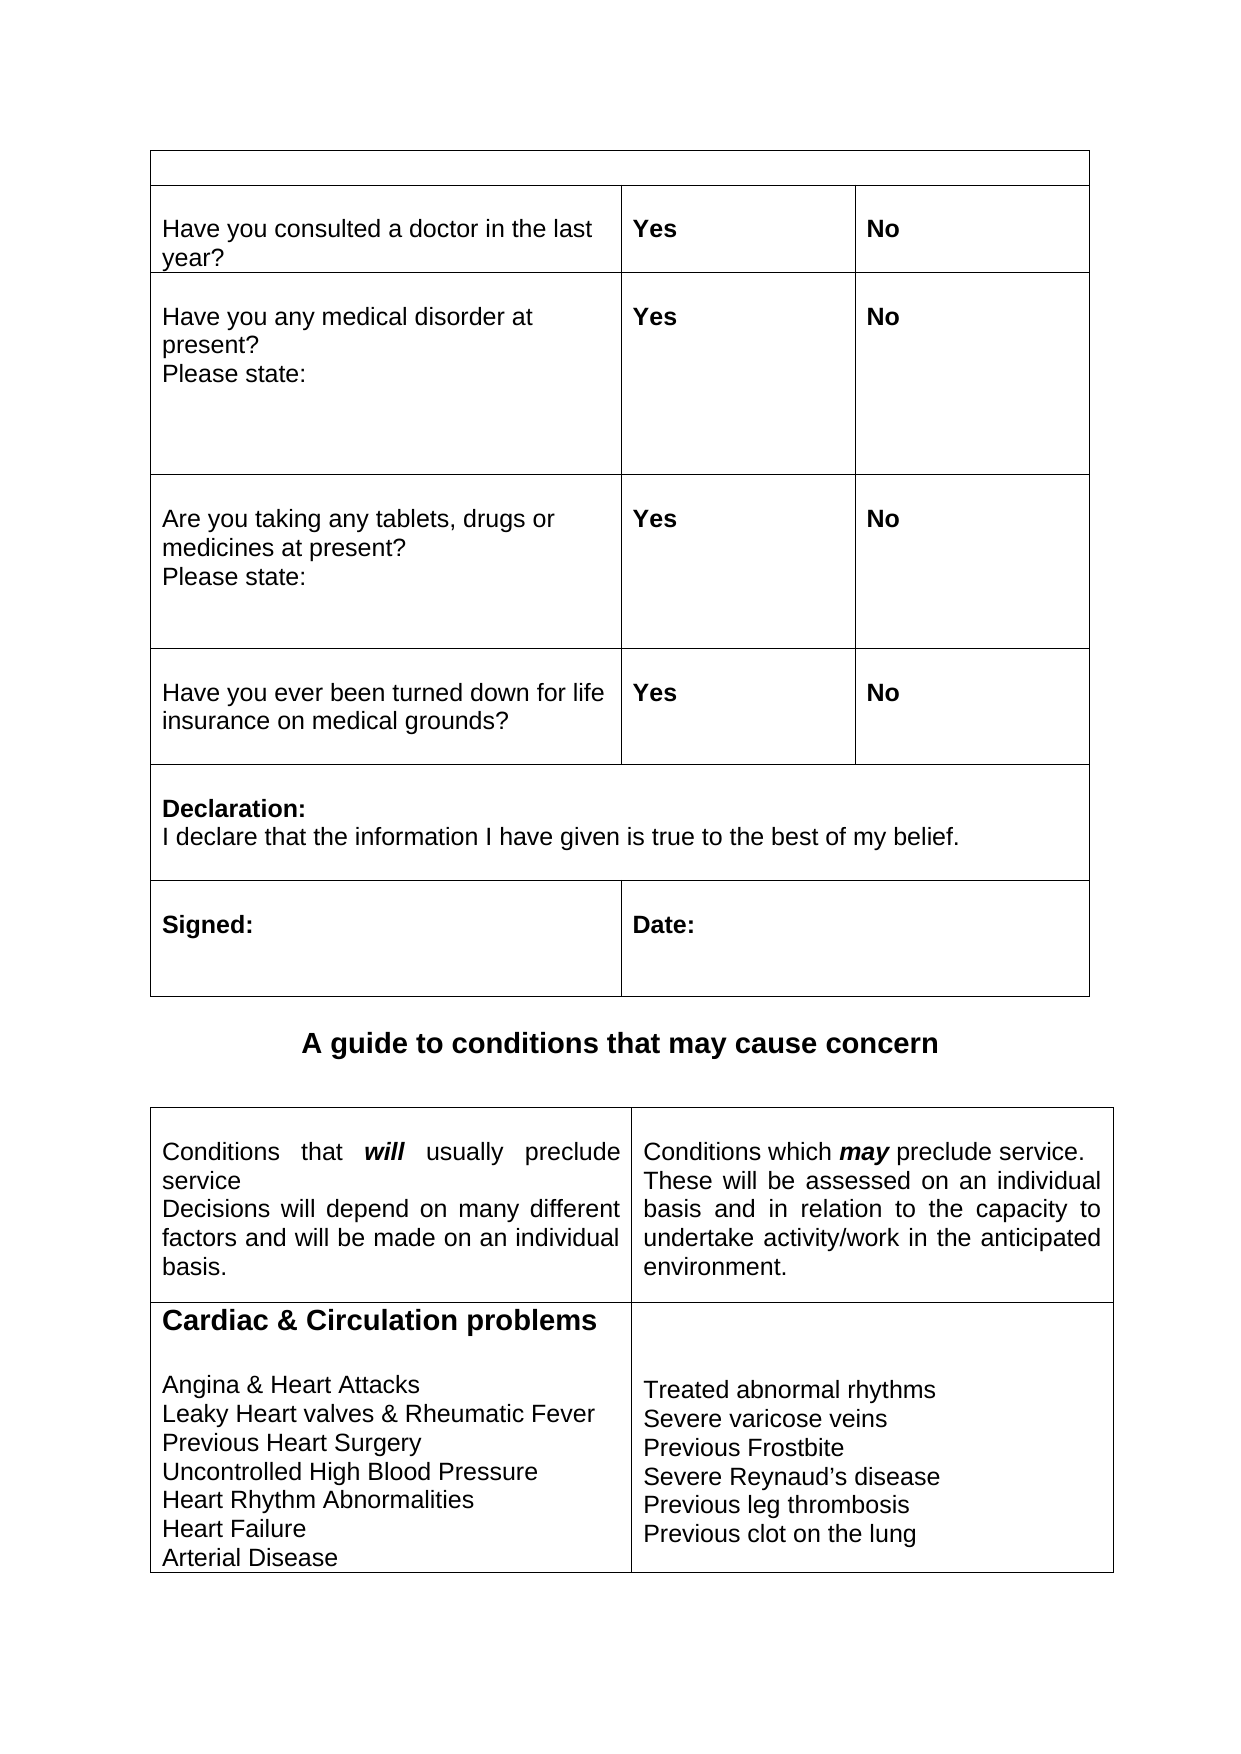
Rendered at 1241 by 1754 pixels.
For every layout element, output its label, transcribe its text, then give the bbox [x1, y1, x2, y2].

table_cell Date: [622, 881, 1089, 996]
table_cell No [856, 186, 1089, 272]
table_cell Yes [622, 186, 855, 272]
table_cell Treated abnormal rhythms Severe varicose veins Previous Frostbite Severe Reynaud’s disease Previous leg thrombosis Previous clot on the lung [632, 1303, 1113, 1572]
table_cell No [856, 273, 1089, 474]
table_cell Declaration: I declare that the information I have given is true to the best of my belief. [151, 765, 1089, 880]
table_cell Have you ever been turned down for life insurance on medical grounds? [151, 649, 621, 764]
table_header Conditions which may preclude service. These will be assessed on an individual basis and in relation to the capacity to undertake activity/work in the anticipated environment. [632, 1108, 1113, 1302]
table_cell Signed: [151, 881, 621, 996]
table_cell Are you taking any tablets, drugs or medicines at present? Please state: [151, 475, 621, 648]
table_cell No [856, 649, 1089, 764]
table_cell Have you any medical disorder at present? Please state: [151, 273, 621, 474]
table_cell Yes [622, 649, 855, 764]
text A guide to conditions that may cause concern [150, 1026, 1090, 1059]
table_cell Yes [622, 273, 855, 474]
table_cell Yes [622, 475, 855, 648]
table_header Conditions that will usually preclude service Decisions will depend on many different factors and will be made on an individual basis. [151, 1108, 631, 1302]
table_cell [151, 151, 1089, 184]
table_cell No [856, 475, 1089, 648]
table_cell Have you consulted a doctor in the last year? [151, 186, 621, 272]
table_cell Cardiac & Circulation problems Angina & Heart Attacks Leaky Heart valves & Rheumatic Fever Previous Heart Surgery Uncontrolled High Blood Pressure Heart Rhythm Abnormalities Heart Failure Arterial Disease [151, 1303, 631, 1572]
